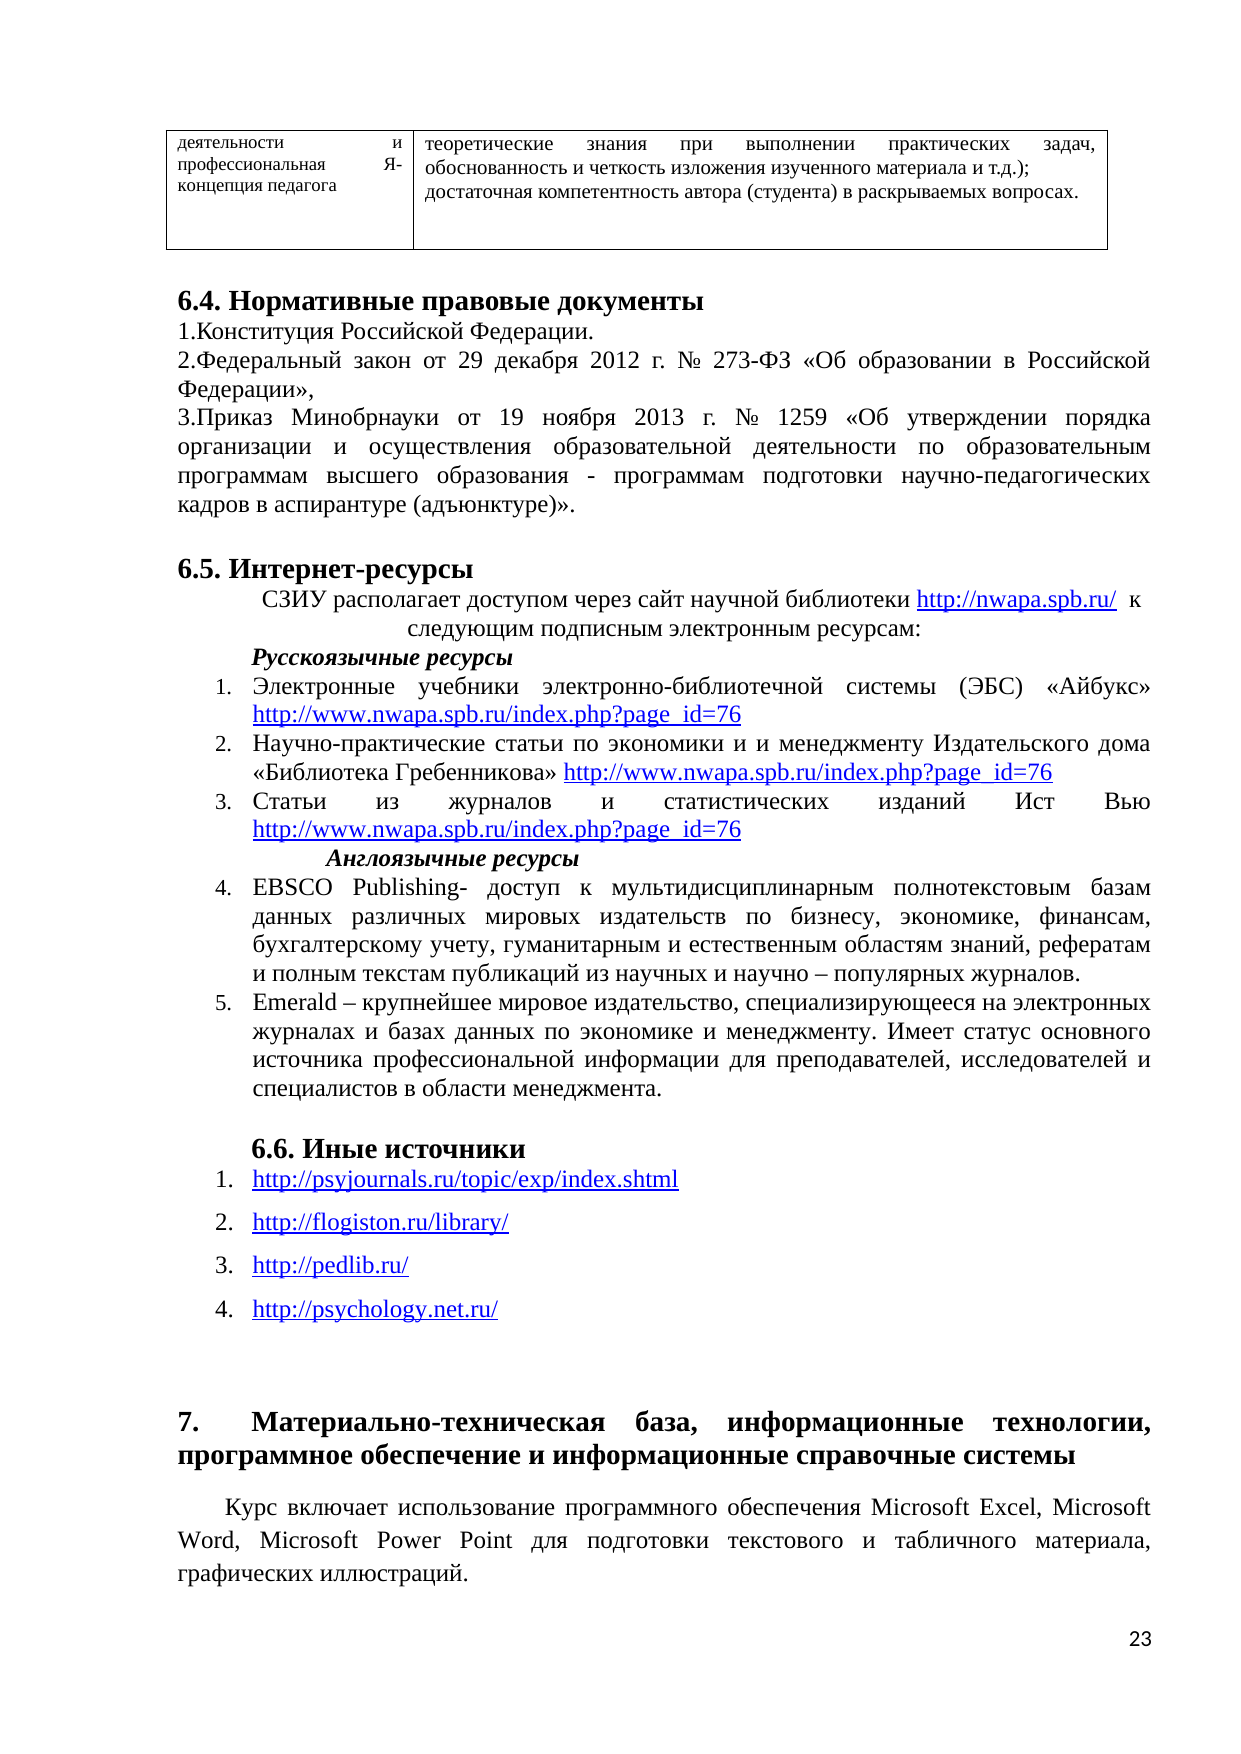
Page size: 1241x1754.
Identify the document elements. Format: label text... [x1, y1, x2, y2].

text СЗИУ располагает доступом через сайт научной библиотеки http://nwapa.spb.ru/ к следующим подписным электронным ресурсам: [177, 584, 1152, 642]
list Электронные учебники электронно-библиотечной системы (ЭБС) «Айбукс» http://www.nwapa.spb.ru/index.php?page_id=76 [215, 671, 1152, 728]
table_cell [167, 131, 413, 249]
list EBSCO Publishing- доступ к мультидисциплинарным полнотекстовым базам данных различных мировых издательств по бизнесу, экономике, финансам, бухгалтерскому учету, гуманитарным и естественным областям знаний, рефератам и полным текстам публикаций из научных и научно – популярных журналов. [215, 872, 1152, 987]
text 1.Конституция Российской Федерации. [177, 316, 1152, 345]
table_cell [414, 131, 1107, 249]
list http://pedlib.ru/ [215, 1251, 1152, 1279]
text 6.6. Иные источники [177, 1131, 1152, 1164]
list http://psychology.net.ru/ [215, 1294, 1152, 1322]
text 3.Приказ Минобрнауки от 19 ноября 2013 г. № 1259 «Об утверждении порядка организации и осуществления образовательной деятельности по образовательным программам высшего образования - программам подготовки научно-педагогических кадров в аспирантуре (адъюнктуре)». [177, 402, 1152, 517]
text Русскоязычные ресурсы [177, 642, 1152, 671]
text 7. Материально-техническая база, информационные технологии, программное обеспечение и информационные справочные системы [177, 1404, 1152, 1471]
text 6.5. Интернет-ресурсы [177, 551, 1152, 584]
list Научно-практические статьи по экономики и и менеджменту Издательского дома «Библиотека Гребенникова» http://www.nwapa.spb.ru/index.php?page_id=76 [215, 728, 1152, 786]
list http://flogiston.ru/library/ [215, 1207, 1152, 1236]
text Курс включает использование программного обеспечения Microsoft Excel, Microsoft Word, Microsoft Power Point для подготовки текстового и табличного материала, графических иллюстраций. [177, 1492, 1152, 1587]
list Emerald – крупнейшее мировое издательство, специализирующееся на электронных журналах и базах данных по экономике и менеджменту. Имеет статус основного источника профессиональной информации для преподавателей, исследователей и специалистов в области менеджмента. [215, 987, 1152, 1102]
list http://psyjournals.ru/topic/exp/index.shtml [215, 1164, 1152, 1193]
text Англоязычные ресурсы [252, 843, 1152, 872]
text 2.Федеральный закон от 29 декабря 2012 г. № 273-ФЗ «Об образовании в Российской Федерации», [177, 345, 1152, 402]
list Статьи из журналов и статистических изданий Ист Вью http://www.nwapa.spb.ru/index.php?page_id=76 [215, 786, 1152, 843]
text 6.4. Нормативные правовые документы [177, 283, 1152, 316]
